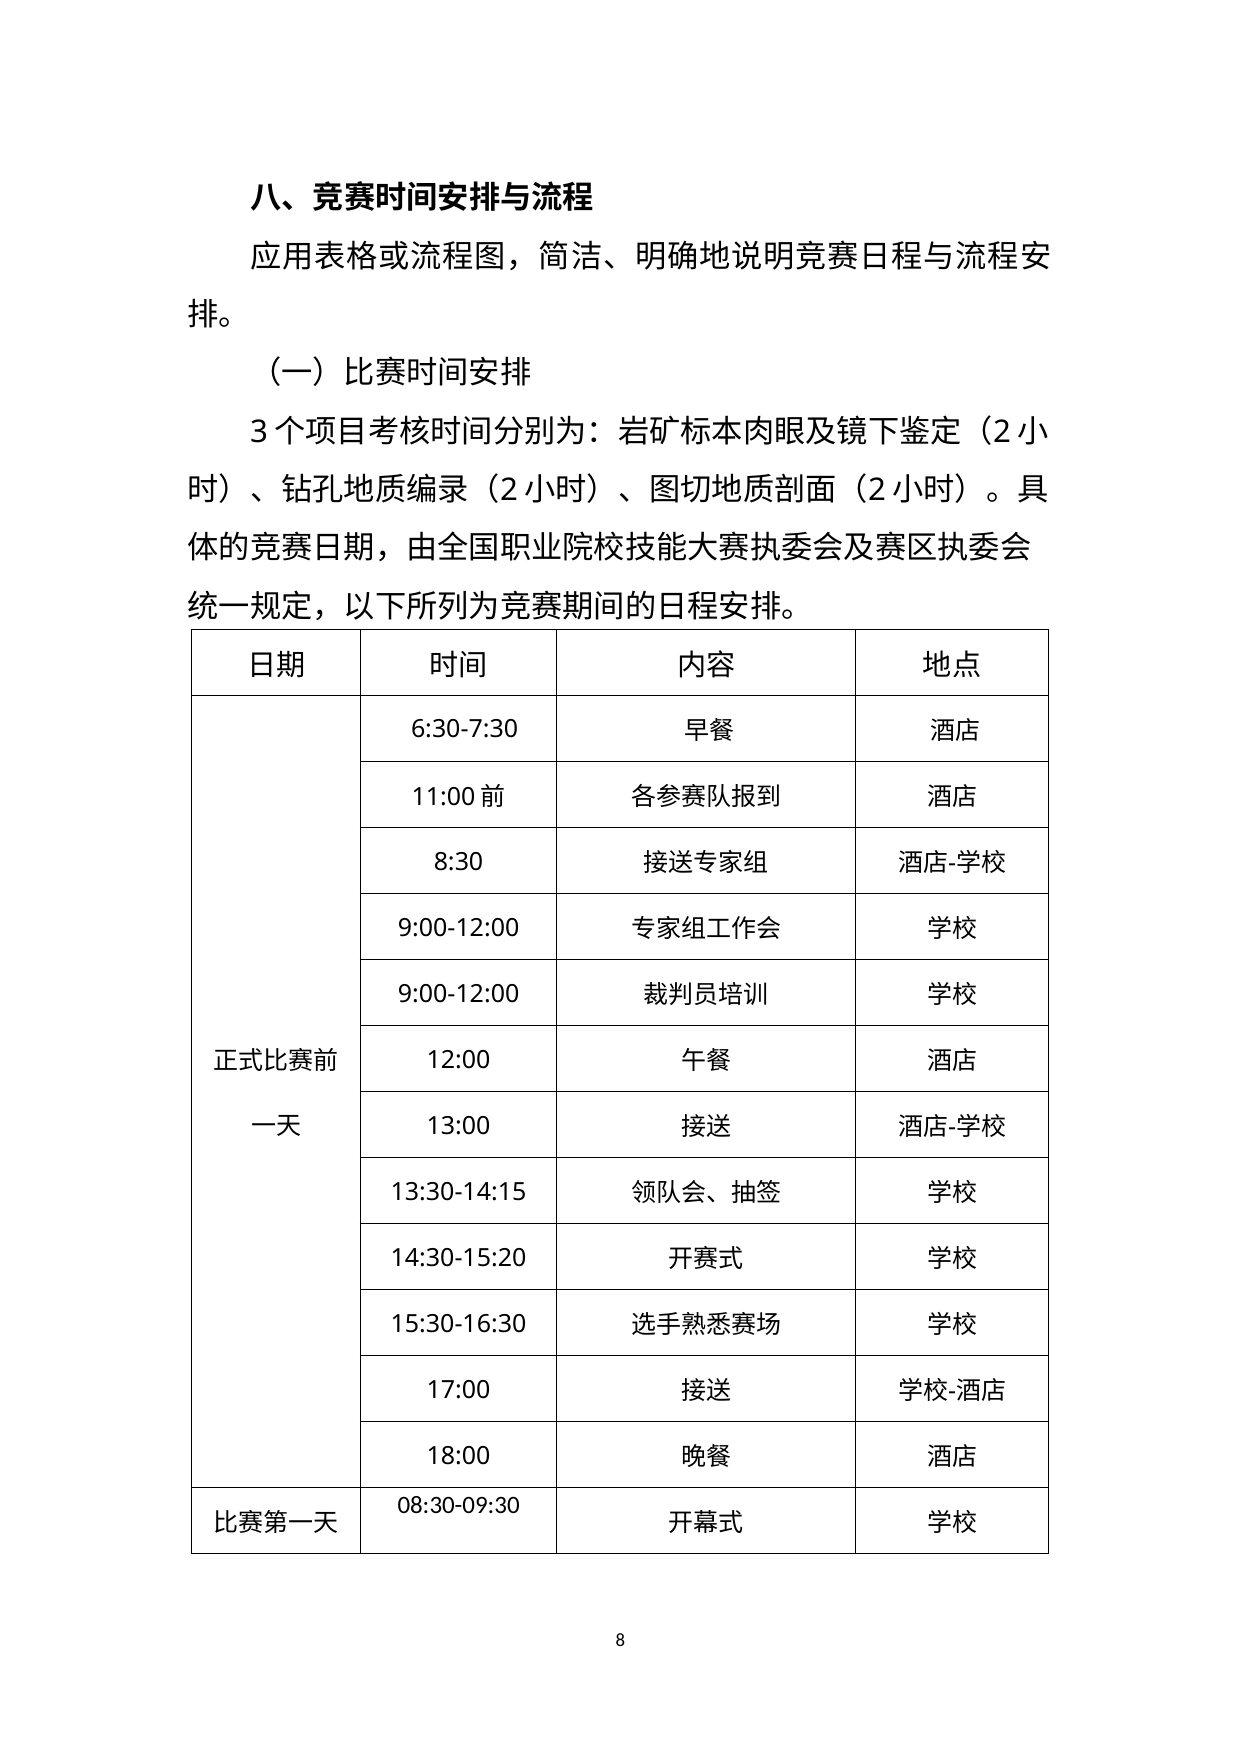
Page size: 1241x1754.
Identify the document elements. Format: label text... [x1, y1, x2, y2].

text 八、竞赛时间安排与流程 [187, 162, 1053, 220]
table_cell 学校 [856, 1158, 1048, 1223]
text （一）比赛时间安排 [187, 337, 1053, 395]
table_cell 比赛第一天 [192, 1488, 360, 1553]
table_cell 15:30-16:30 [361, 1290, 556, 1355]
table_cell 11:00前 [361, 762, 556, 827]
table_cell 早餐 [557, 696, 855, 761]
table_cell 18:00 [361, 1422, 556, 1487]
table_cell 酒店-学校 [856, 828, 1048, 893]
table_cell 14:30-15:20 [361, 1224, 556, 1289]
table_header 内容 [557, 630, 855, 695]
table_cell 6:30-7:30 [361, 696, 556, 761]
table_header 地点 [856, 630, 1048, 695]
table_cell 17:00 [361, 1356, 556, 1421]
table_cell 选手熟悉赛场 [557, 1290, 855, 1355]
table_cell 学校 [856, 894, 1048, 959]
table_cell 酒店 [856, 1026, 1048, 1091]
table_cell 酒店 [856, 696, 1048, 761]
table_cell 学校 [856, 960, 1048, 1025]
table_cell 9:00-12:00 [361, 960, 556, 1025]
table_cell 裁判员培训 [557, 960, 855, 1025]
table_cell 学校-酒店 [856, 1356, 1048, 1421]
table_cell 08:30-09:30 [361, 1488, 556, 1553]
table_cell 酒店 [856, 1422, 1048, 1487]
table_cell 学校 [856, 1224, 1048, 1289]
table_cell 8:30 [361, 828, 556, 893]
table_cell 接送专家组 [557, 828, 855, 893]
table_cell 开幕式 [557, 1488, 855, 1553]
table_cell 领队会、抽签 [557, 1158, 855, 1223]
table_cell 晚餐 [557, 1422, 855, 1487]
table_header 时间 [361, 630, 556, 695]
text 3个项目考核时间分别为：岩矿标本肉眼及镜下鉴定（2小时）、钻孔地质编录（2小时）、图切地质剖面（2小时）。具体的竞赛日期，由全国职业院校技能大赛执委会及赛区执委会统一规定，以下所列为竞赛期间的日程安排。 [187, 395, 1053, 629]
table_cell 正式比赛前一天 [192, 696, 360, 1487]
table_cell 学校 [856, 1488, 1048, 1553]
table_cell 酒店-学校 [856, 1092, 1048, 1157]
table_cell 各参赛队报到 [557, 762, 855, 827]
table_cell 专家组工作会 [557, 894, 855, 959]
table_cell 13:30-14:15 [361, 1158, 556, 1223]
table_header 日期 [192, 630, 360, 695]
table_cell 酒店 [856, 762, 1048, 827]
table_cell 学校 [856, 1290, 1048, 1355]
table_cell 13:00 [361, 1092, 556, 1157]
text 应用表格或流程图，简洁、明确地说明竞赛日程与流程安排。 [187, 220, 1053, 337]
table_cell 9:00-12:00 [361, 894, 556, 959]
table_cell 开赛式 [557, 1224, 855, 1289]
table_cell 12:00 [361, 1026, 556, 1091]
table_cell 接送 [557, 1092, 855, 1157]
table_cell 接送 [557, 1356, 855, 1421]
table_cell 午餐 [557, 1026, 855, 1091]
